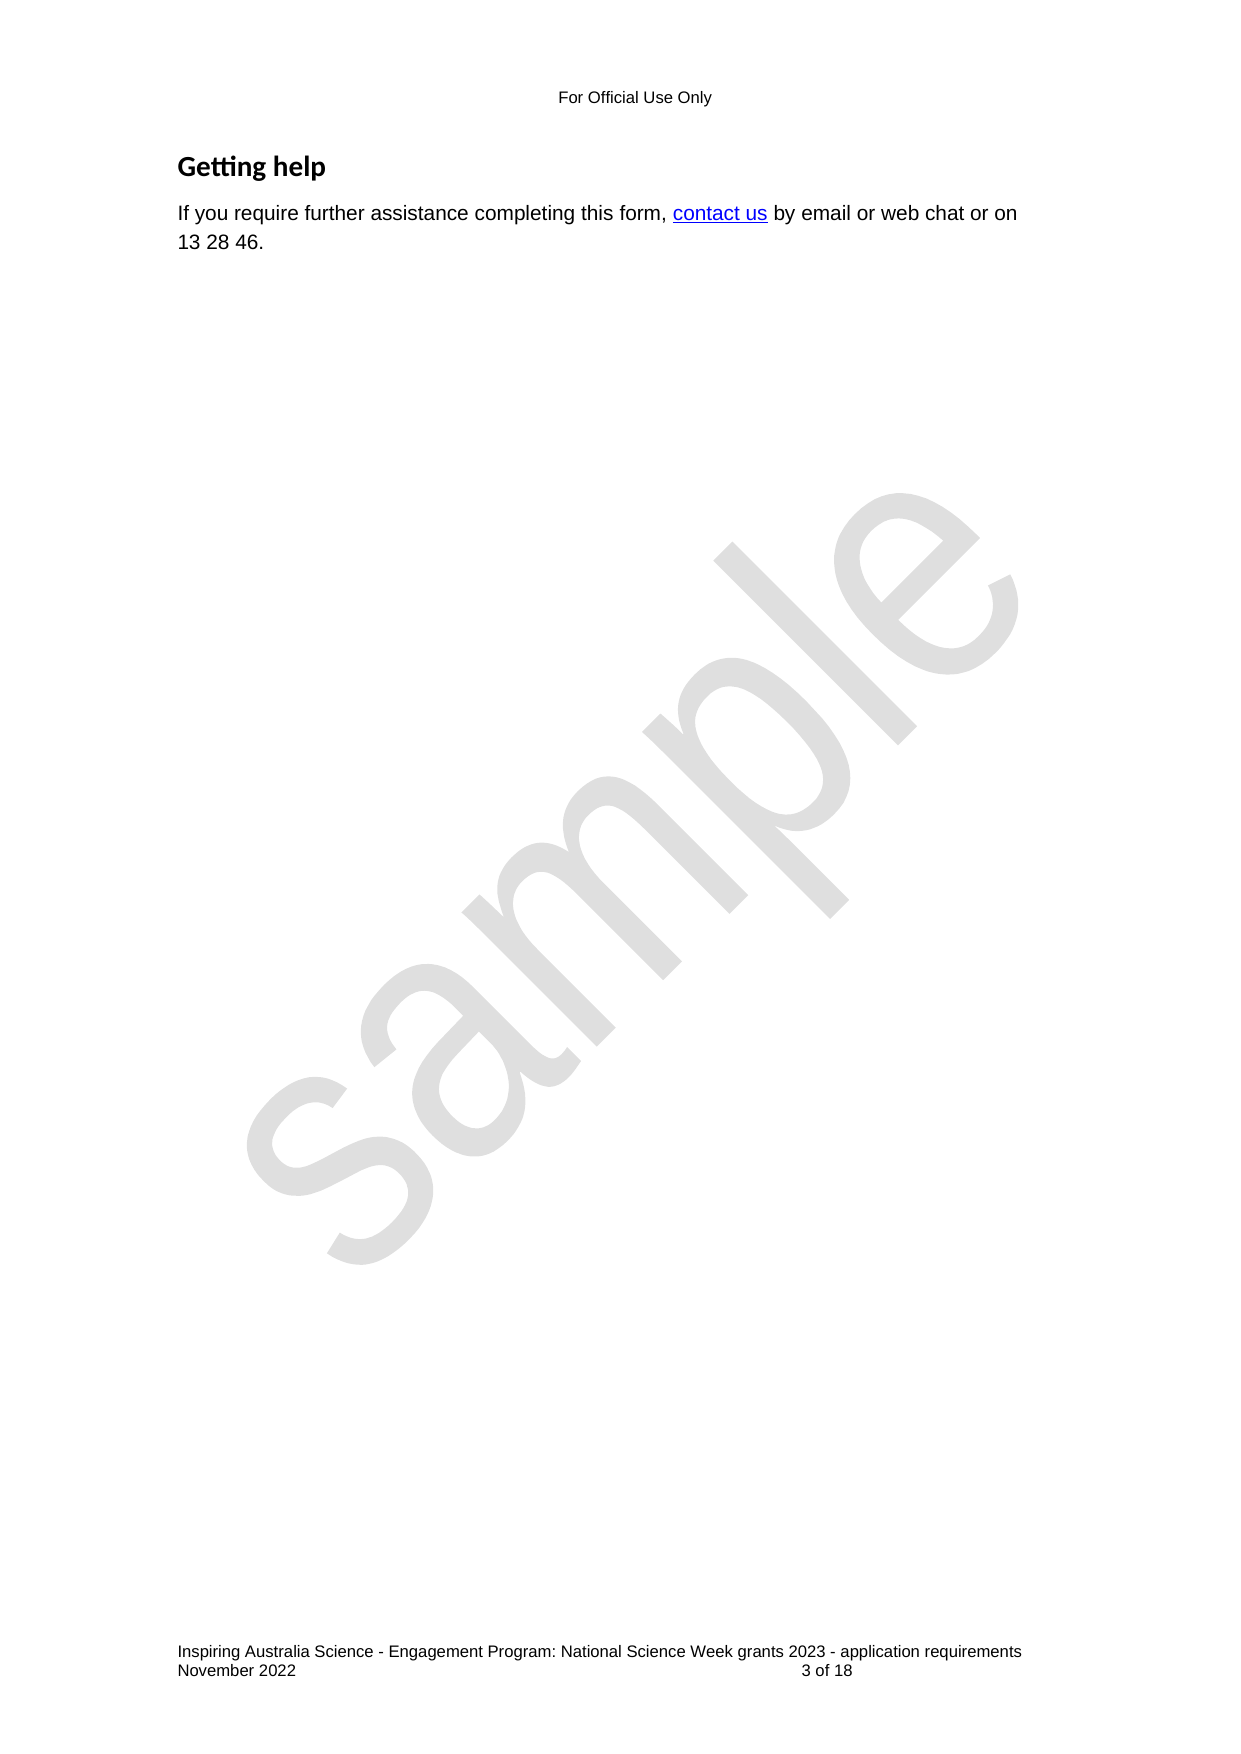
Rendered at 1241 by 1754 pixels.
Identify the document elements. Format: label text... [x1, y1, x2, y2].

text If you require further assistance completing this form, contact us by email or web chat or on 13 28 46. [177, 196, 1092, 254]
subtitle Getting help [177, 148, 1092, 183]
